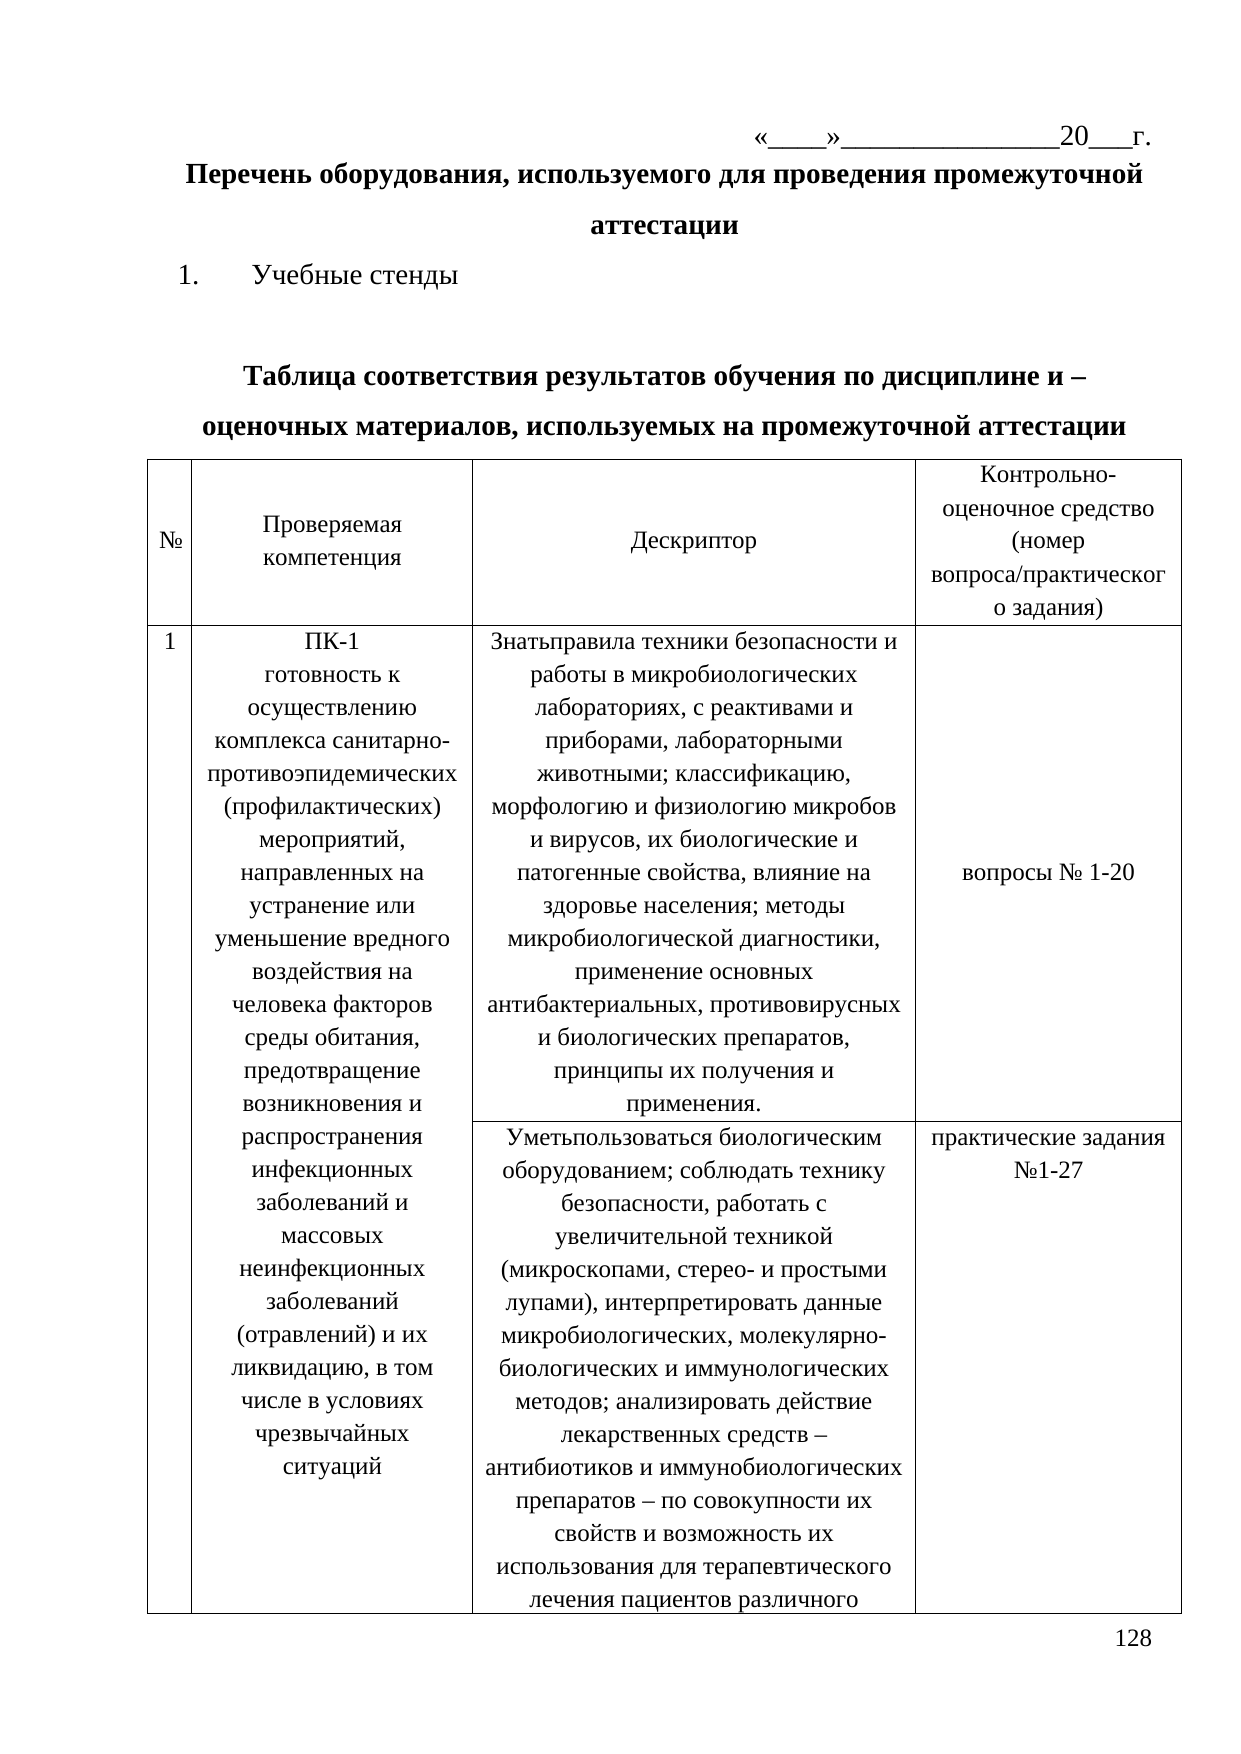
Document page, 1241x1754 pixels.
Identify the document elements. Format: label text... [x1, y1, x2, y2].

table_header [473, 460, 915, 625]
text «____»_______________20___г. [177, 118, 1152, 152]
text Таблица соответствия результатов обучения по дисциплине и – оценочных материалов, используемых на промежуточной аттестации [177, 358, 1152, 442]
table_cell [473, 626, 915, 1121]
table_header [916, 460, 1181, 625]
text Перечень оборудования, используемого для проведения промежуточной аттестации [177, 157, 1152, 241]
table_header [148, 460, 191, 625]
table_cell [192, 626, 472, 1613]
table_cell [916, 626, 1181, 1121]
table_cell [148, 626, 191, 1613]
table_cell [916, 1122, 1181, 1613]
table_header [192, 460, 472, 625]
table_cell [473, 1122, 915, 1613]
list Учебные стенды [177, 257, 1152, 291]
